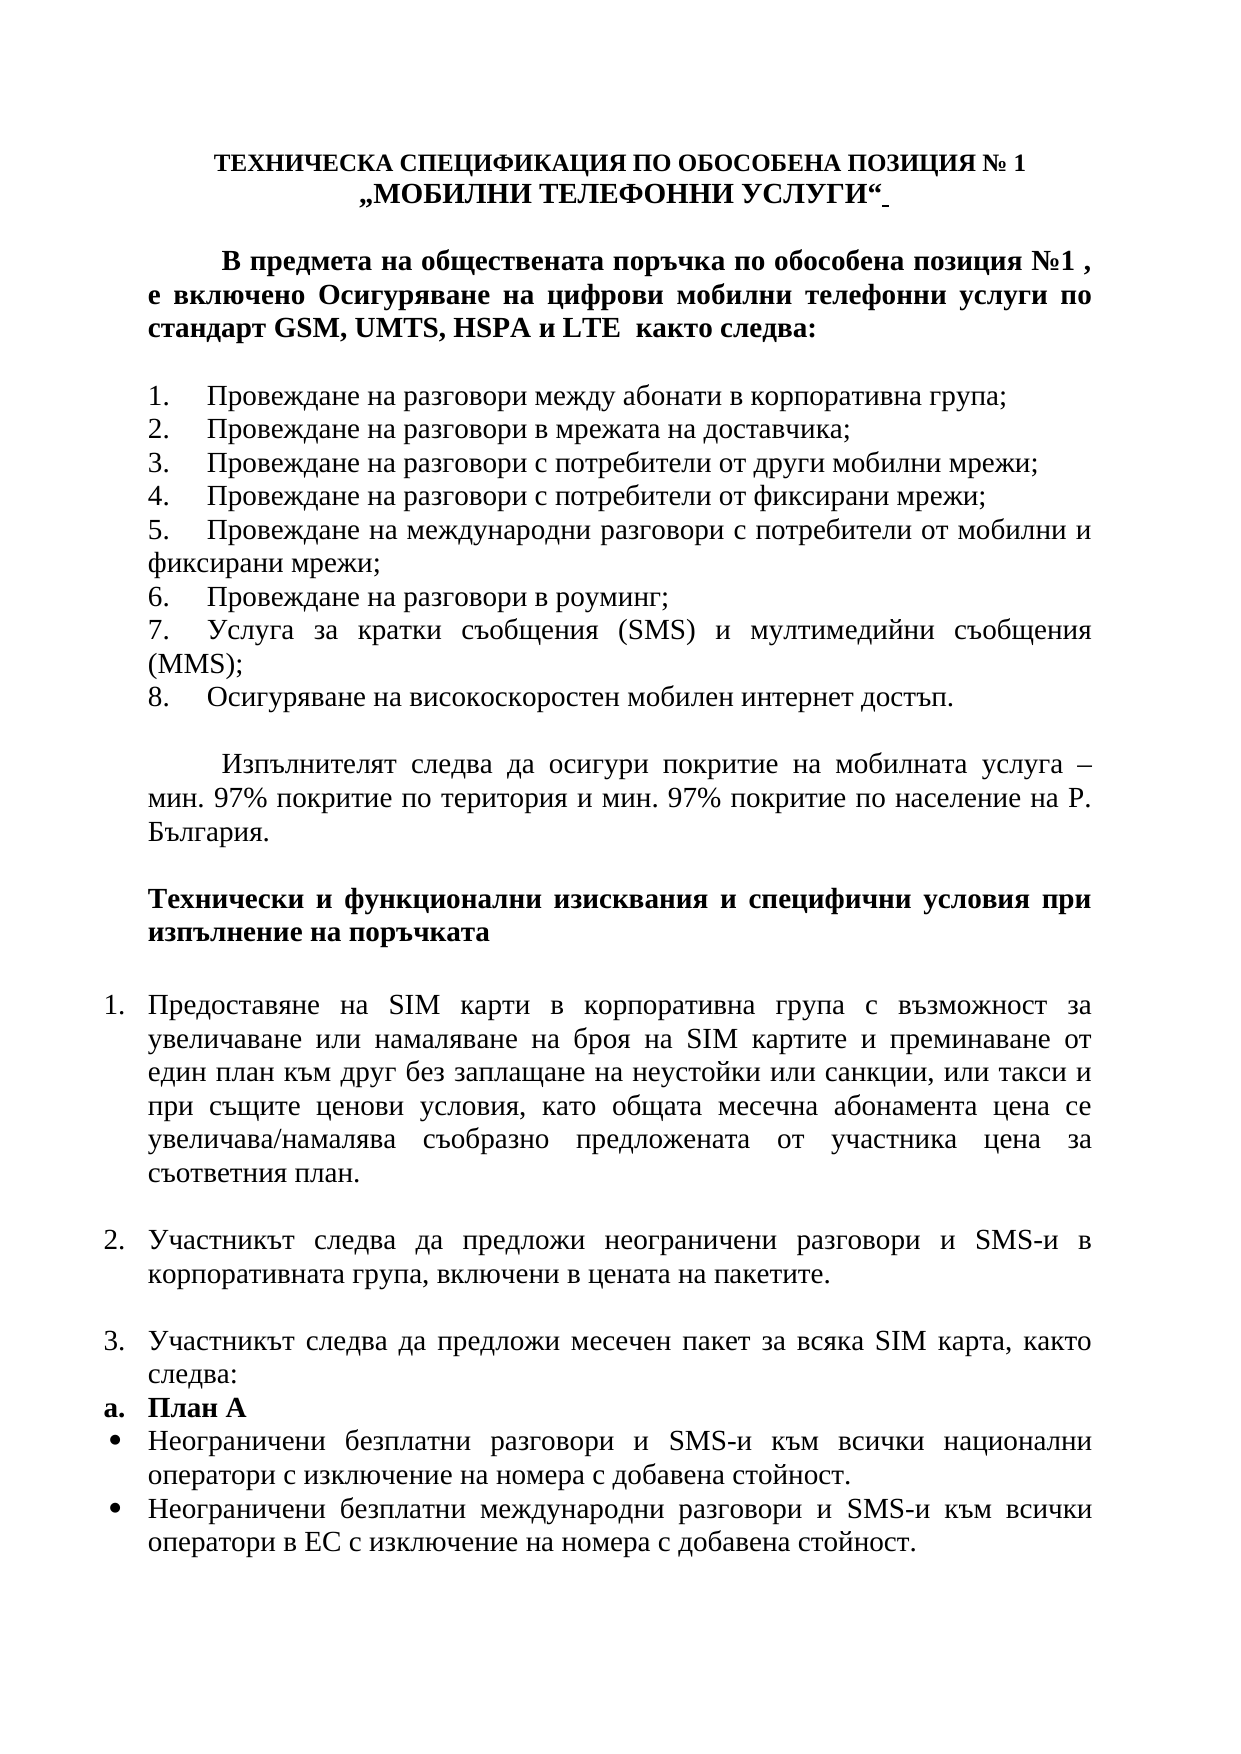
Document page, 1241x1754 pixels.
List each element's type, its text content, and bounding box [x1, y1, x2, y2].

text ТЕХНИЧЕСКА СПЕЦИФИКАЦИЯ ПО ОБОСОБЕНА ПОЗИЦИЯ № 1 „Мобилни телефонни услуги“ [148, 148, 1093, 210]
list Провеждане на международни разговори с потребители от мобилни и фиксирани мрежи; [148, 512, 1093, 579]
list Предоставяне на SIM карти в корпоративна група с възможност за увеличаване или намаляване на броя на SIM картите и преминаване от един план към друг без заплащане на неустойки или санкции, или такси и при същите ценови условия, като общата месечна абонамента цена се увеличава/намалява съобразно предложената от участника цена за съответния план. [103, 987, 1093, 1189]
text Технически и функционални изисквания и специфични условия при изпълнение на поръчката [148, 881, 1093, 948]
text Изпълнителят следва да осигури покритие на мобилната услуга – мин. 97% покритие по територия и мин. 97% покритие по население на Р. България. [148, 747, 1093, 847]
list Участникът следва да предложи месечен пакет за всяка SIM карта, както следва: [103, 1323, 1093, 1390]
list Провеждане на разговори с потребители от фиксирани мрежи; [148, 478, 1093, 512]
list Провеждане на разговори между абонати в корпоративна група; [148, 378, 1093, 411]
list Неограничени безплатни разговори и SMS-и към всички национални оператори с изключение на номера с добавена стойност. [110, 1423, 1093, 1491]
list План А [103, 1390, 1093, 1423]
list Участникът следва да предложи неограничени разговори и SMS-и в корпоративната група, включени в цената на пакетите. [103, 1222, 1093, 1289]
list Провеждане на разговори в роуминг; [148, 579, 1093, 612]
list Услуга за кратки съобщения (SMS) и мултимедийни съобщения (MMS); [148, 612, 1093, 679]
list Провеждане на разговори с потребители от други мобилни мрежи; [148, 445, 1093, 478]
list Провеждане на разговори в мрежата на доставчика; [148, 411, 1093, 445]
list Осигуряване на високоскоростен мобилен интернет достъп. [148, 679, 1093, 713]
text В предмета на обществената поръчка по обособена позиция №1 , е включено Осигуряване на цифрови мобилни телефонни услуги по стандарт GSM, UMTS, HSPA и LTE както следва: [148, 243, 1093, 344]
list Неограничени безплатни международни разговори и SMS-и към всички оператори в ЕС с изключение на номера с добавена стойност. [110, 1491, 1093, 1558]
